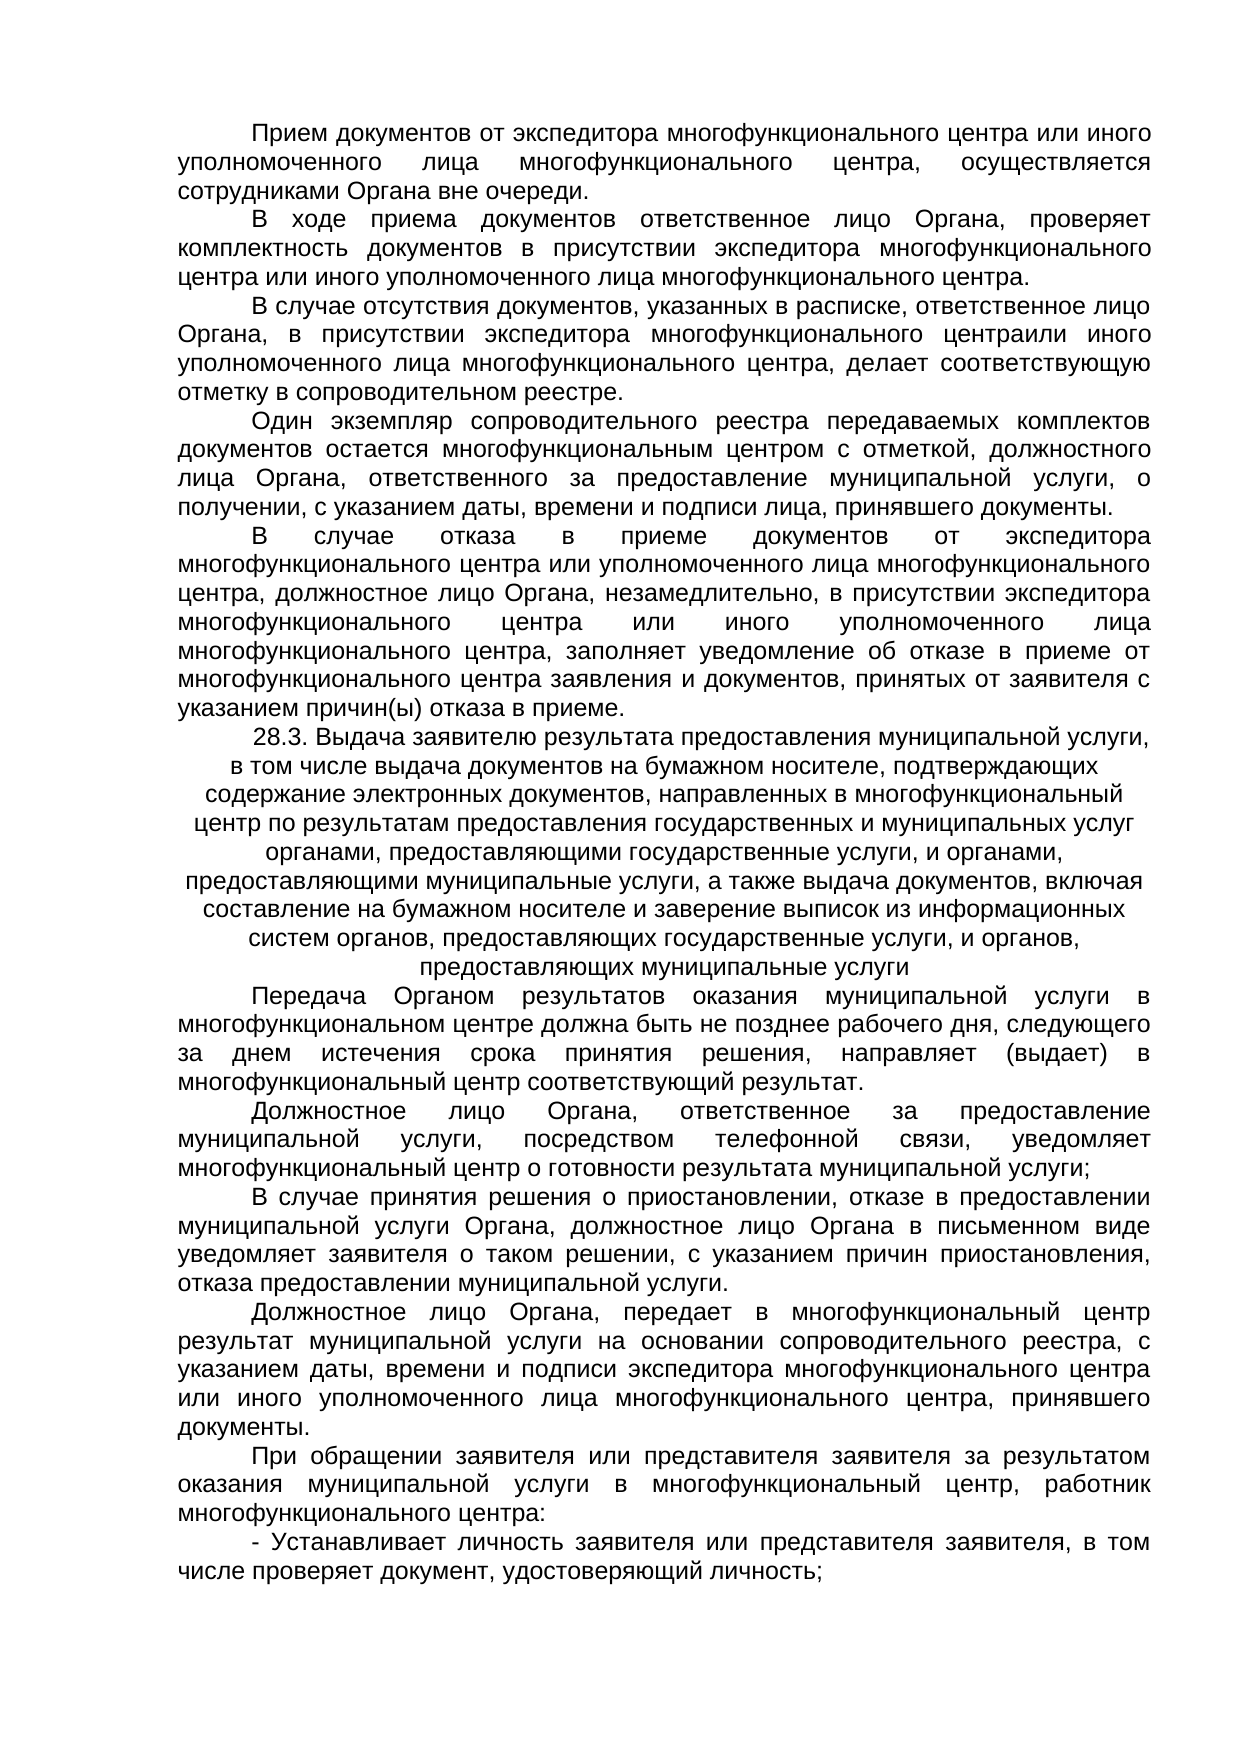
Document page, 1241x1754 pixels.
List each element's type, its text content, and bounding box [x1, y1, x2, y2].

text Прием документов от экспедитора многофункционального центра или иного уполномоченного лица многофункционального центра, осуществляется сотрудниками Органа вне очереди. [177, 118, 1152, 204]
text 28.3. Выдача заявителю результата предоставления муниципальной услуги, в том числе выдача документов на бумажном носителе, подтверждающих содержание электронных документов, направленных в многофункциональный центр по результатам предоставления государственных и муниципальных услуг органами, предоставляющими государственные услуги, и органами, предоставляющими муниципальные услуги, а также выдача документов, включая составление на бумажном носителе и заверение выписок из информационных систем органов, предоставляющих государственные услуги, и органов, предоставляющих муниципальные услуги [177, 722, 1152, 981]
text В случае принятия решения о приостановлении, отказе в предоставлении муниципальной услуги Органа, должностное лицо Органа в письменном виде уведомляет заявителя о таком решении, с указанием причин приостановления, отказа предоставлении муниципальной услуги. [177, 1182, 1152, 1297]
text Один экземпляр сопроводительного реестра передаваемых комплектов документов остается многофункциональным центром с отметкой, должностного лица Органа, ответственного за предоставление муниципальной услуги, о получении, с указанием даты, времени и подписи лица, принявшего документы. [177, 406, 1152, 521]
text Должностное лицо Органа, ответственное за предоставление муниципальной услуги, посредством телефонной связи, уведомляет многофункциональный центр о готовности результата муниципальной услуги; [177, 1096, 1152, 1182]
text В случае отсутствия документов, указанных в расписке, ответственное лицо Органа, в присутствии экспедитора многофункционального центраили иного уполномоченного лица многофункционального центра, делает соответствующую отметку в сопроводительном реестре. [177, 291, 1152, 406]
text Должностное лицо Органа, передает в многофункциональный центр результат муниципальной услуги на основании сопроводительного реестра, с указанием даты, времени и подписи экспедитора многофункционального центра или иного уполномоченного лица многофункционального центра, принявшего документы. [177, 1297, 1152, 1441]
text - Устанавливает личность заявителя или представителя заявителя, в том числе проверяет документ, удостоверяющий личность; [177, 1527, 1152, 1584]
text Передача Органом результатов оказания муниципальной услуги в многофункциональном центре должна быть не позднее рабочего дня, следующего за днем истечения срока принятия решения, направляет (выдает) в многофункциональный центр соответствующий результат. [177, 981, 1152, 1096]
text В случае отказа в приеме документов от экспедитора многофункционального центра или уполномоченного лица многофункционального центра, должностное лицо Органа, незамедлительно, в присутствии экспедитора многофункционального центра или иного уполномоченного лица многофункционального центра, заполняет уведомление об отказе в приеме от многофункционального центра заявления и документов, принятых от заявителя с указанием причин(ы) отказа в приеме. [177, 521, 1152, 722]
text В ходе приема документов ответственное лицо Органа, проверяет комплектность документов в присутствии экспедитора многофункционального центра или иного уполномоченного лица многофункционального центра. [177, 204, 1152, 291]
text При обращении заявителя или представителя заявителя за результатом оказания муниципальной услуги в многофункциональный центр, работник многофункционального центра: [177, 1441, 1152, 1527]
